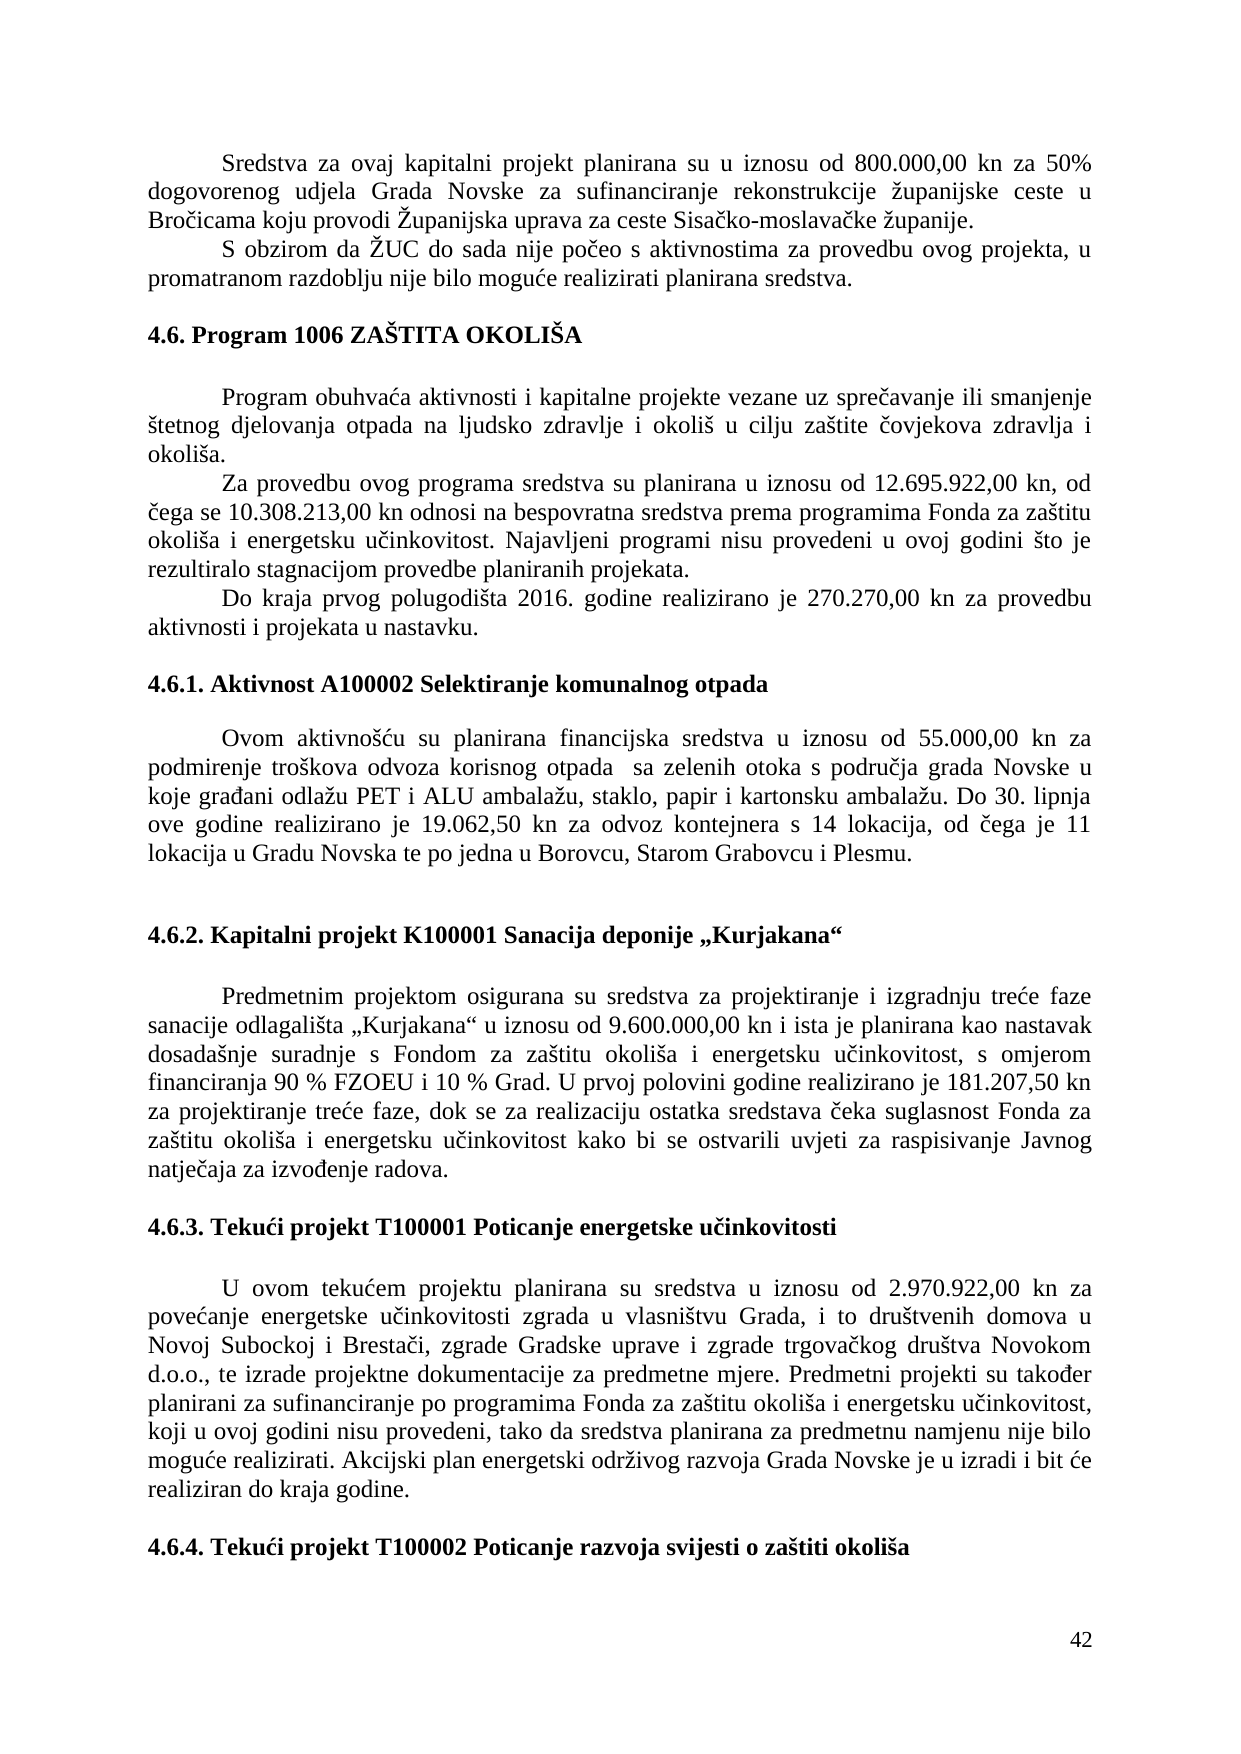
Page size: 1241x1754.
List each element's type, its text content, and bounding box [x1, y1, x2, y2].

text 4.6. Program 1006 ZAŠTITA OKOLIŠA [148, 321, 1093, 349]
text Ovom aktivnošću su planirana financijska sredstva u iznosu od 55.000,00 kn za podmirenje troškova odvoza korisnog otpada sa zelenih otoka s područja grada Novske u koje građani odlažu PET i ALU ambalažu, staklo, papir i kartonsku ambalažu. Do 30. lipnja ove godine realizirano je 19.062,50 kn za odvoz kontejnera s 14 lokacija, od čega je 11 lokacija u Gradu Novska te po jedna u Borovcu, Starom Grabovcu i Plesmu. [148, 723, 1093, 867]
text S obzirom da ŽUC do sada nije počeo s aktivnostima za provedbu ovog projekta, u promatranom razdoblju nije bilo moguće realizirati planirana sredstva. [148, 234, 1093, 291]
text 4.6.1. Aktivnost A100002 Selektiranje komunalnog otpada [148, 669, 1093, 698]
text Do kraja prvog polugodišta 2016. godine realizirano je 270.270,00 kn za provedbu aktivnosti i projekata u nastavku. [148, 583, 1093, 640]
text 4.6.4. Tekući projekt T100002 Poticanje razvoja svijesti o zaštiti okoliša [148, 1532, 1093, 1561]
text Program obuhvaća aktivnosti i kapitalne projekte vezane uz sprečavanje ili smanjenje štetnog djelovanja otpada na ljudsko zdravlje i okoliš u cilju zaštite čovjekova zdravlja i okoliša. [148, 382, 1093, 468]
text 4.6.2. Kapitalni projekt K100001 Sanacija deponije „Kurjakana“ [148, 920, 1093, 949]
text U ovom tekućem projektu planirana su sredstva u iznosu od 2.970.922,00 kn za povećanje energetske učinkovitosti zgrada u vlasništvu Grada, i to društvenih domova u Novoj Subockoj i Brestači, zgrade Gradske uprave i zgrade trgovačkog društva Novokom d.o.o., te izrade projektne dokumentacije za predmetne mjere. Predmetni projekti su također planirani za sufinanciranje po programima Fonda za zaštitu okoliša i energetsku učinkovitost, koji u ovoj godini nisu provedeni, tako da sredstva planirana za predmetnu namjenu nije bilo moguće realizirati. Akcijski plan energetski održivog razvoja Grada Novske je u izradi i bit će realiziran do kraja godine. [148, 1273, 1093, 1503]
text Predmetnim projektom osigurana su sredstva za projektiranje i izgradnju treće faze sanacije odlagališta „Kurjakana“ u iznosu od 9.600.000,00 kn i ista je planirana kao nastavak dosadašnje suradnje s Fondom za zaštitu okoliša i energetsku učinkovitost, s omjerom financiranja 90 % FZOEU i 10 % Grad. U prvoj polovini godine realizirano je 181.207,50 kn za projektiranje treće faze, dok se za realizaciju ostatka sredstava čeka suglasnost Fonda za zaštitu okoliša i energetsku učinkovitost kako bi se ostvarili uvjeti za raspisivanje Javnog natječaja za izvođenje radova. [148, 981, 1093, 1182]
text Za provedbu ovog programa sredstva su planirana u iznosu od 12.695.922,00 kn, od čega se 10.308.213,00 kn odnosi na bespovratna sredstva prema programima Fonda za zaštitu okoliša i energetsku učinkovitost. Najavljeni programi nisu provedeni u ovoj godini što je rezultiralo stagnacijom provedbe planiranih projekata. [148, 468, 1093, 583]
text 4.6.3. Tekući projekt T100001 Poticanje energetske učinkovitosti [148, 1212, 1093, 1240]
text Sredstva za ovaj kapitalni projekt planirana su u iznosu od 800.000,00 kn za 50% dogovorenog udjela Grada Novske za sufinanciranje rekonstrukcije županijske ceste u Bročicama koju provodi Županijska uprava za ceste Sisačko-moslavačke županije. [148, 148, 1093, 234]
